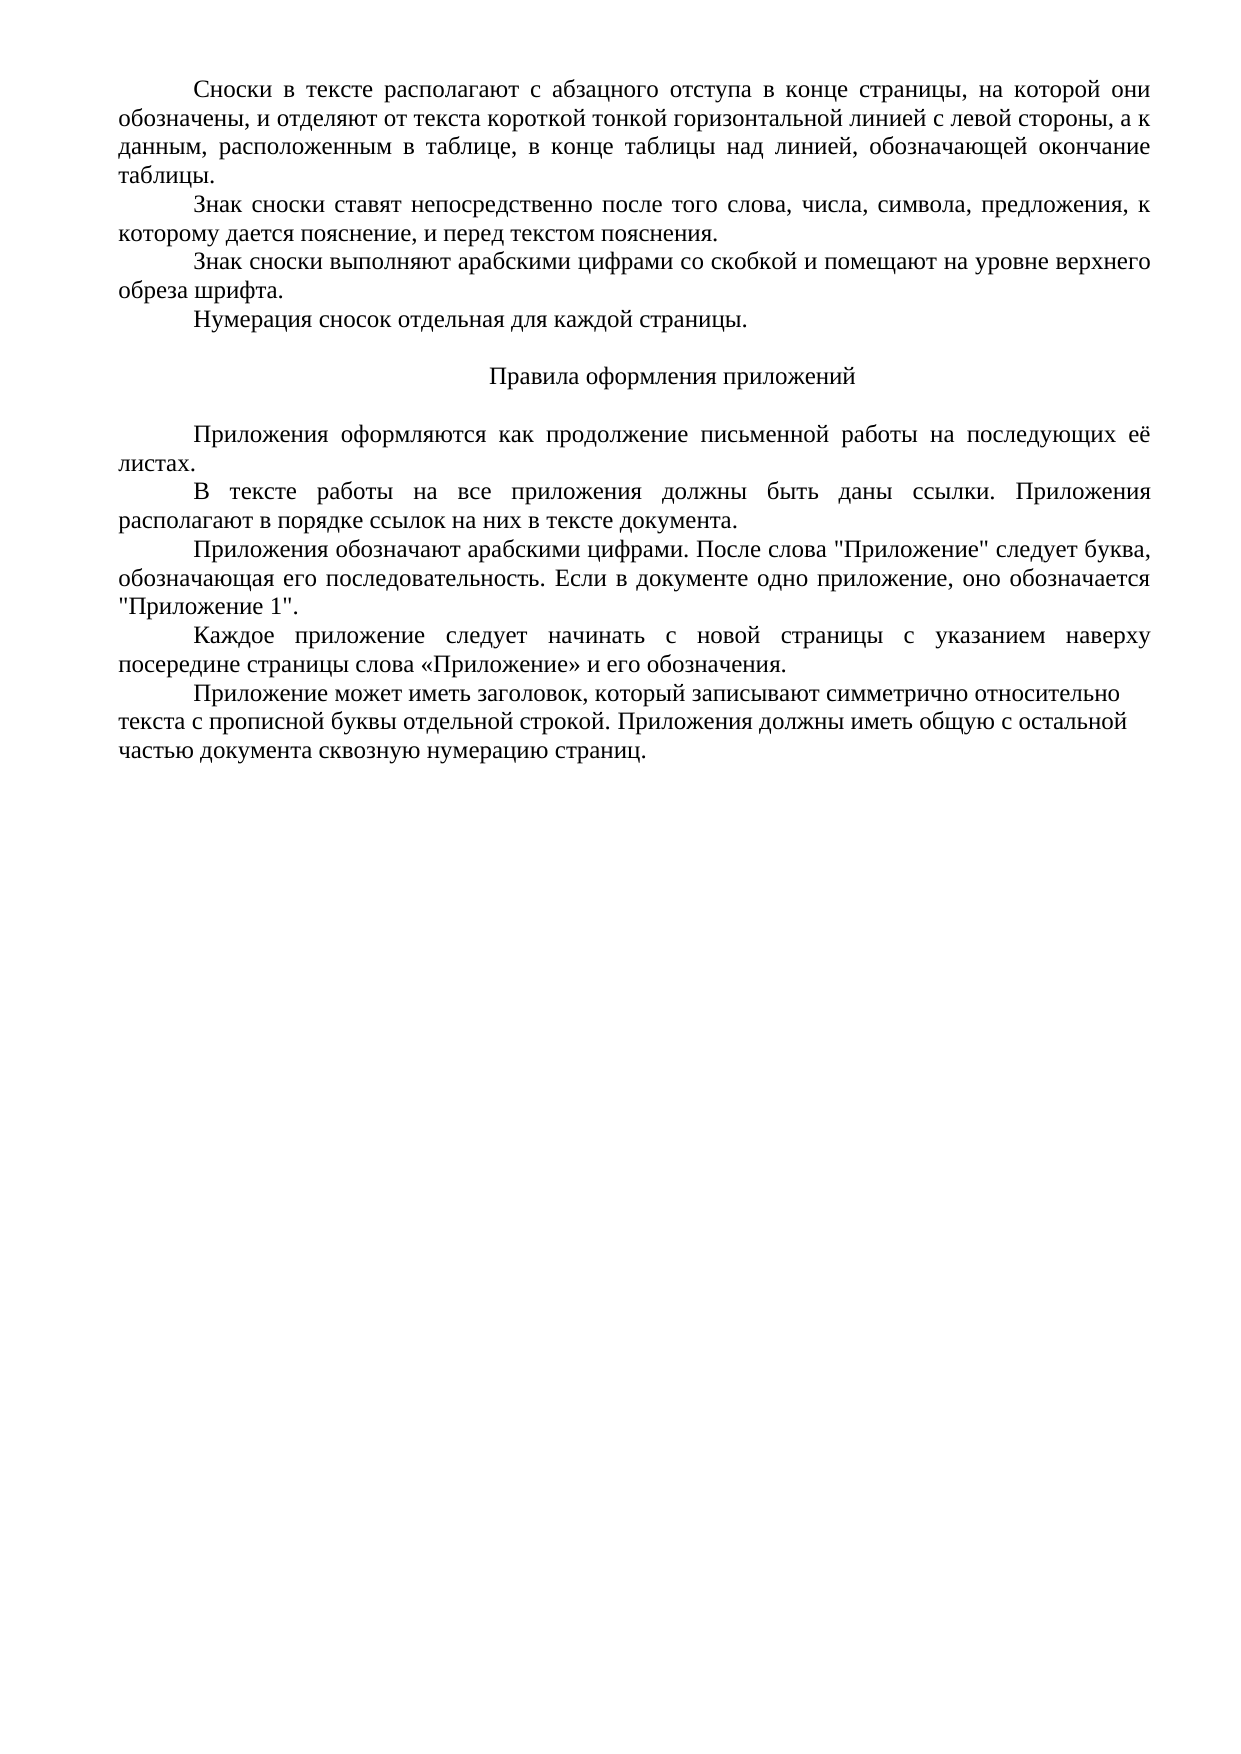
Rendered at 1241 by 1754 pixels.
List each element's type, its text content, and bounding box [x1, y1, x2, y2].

list Каждое приложение следует начинать с новой страницы с указанием наверху посередине страницы слова «Приложение» и его обозначения. [118, 620, 1152, 678]
list Правила оформления приложений [118, 361, 1152, 390]
list В тексте работы на все приложения должны быть даны ссылки. Приложения располагают в порядке ссылок на них в тексте документа. [118, 476, 1152, 534]
list Знак сноски ставят непосредственно после того слова, числа, символа, предложения, к которому дается пояснение, и перед текстом пояснения. [118, 189, 1152, 246]
list Приложение может иметь заголовок, который записывают симметрично относительно текста с прописной буквы отдельной строкой. Приложения должны иметь общую с остальной частью документа сквозную нумерацию страниц. [118, 678, 1152, 764]
list Сноски в тексте располагают с абзацного отступа в конце страницы, на которой они обозначены, и отделяют от текста короткой тонкой горизонтальной линией с левой стороны, а к данным, расположенным в таблице, в конце таблицы над линией, обозначающей окончание таблицы. [118, 74, 1152, 189]
list Нумерация сносок отдельная для каждой страницы. [118, 304, 1152, 333]
list Приложения оформляются как продолжение письменной работы на последующих её листах. [118, 419, 1152, 476]
list Приложения обозначают арабскими цифрами. После слова "Приложение" следует буква, обозначающая его последовательность. Если в документе одно приложение, оно обозначается "Приложение 1". [118, 534, 1152, 620]
list Знак сноски выполняют арабскими цифрами со скобкой и помещают на уровне верхнего обреза шрифта. [118, 246, 1152, 304]
